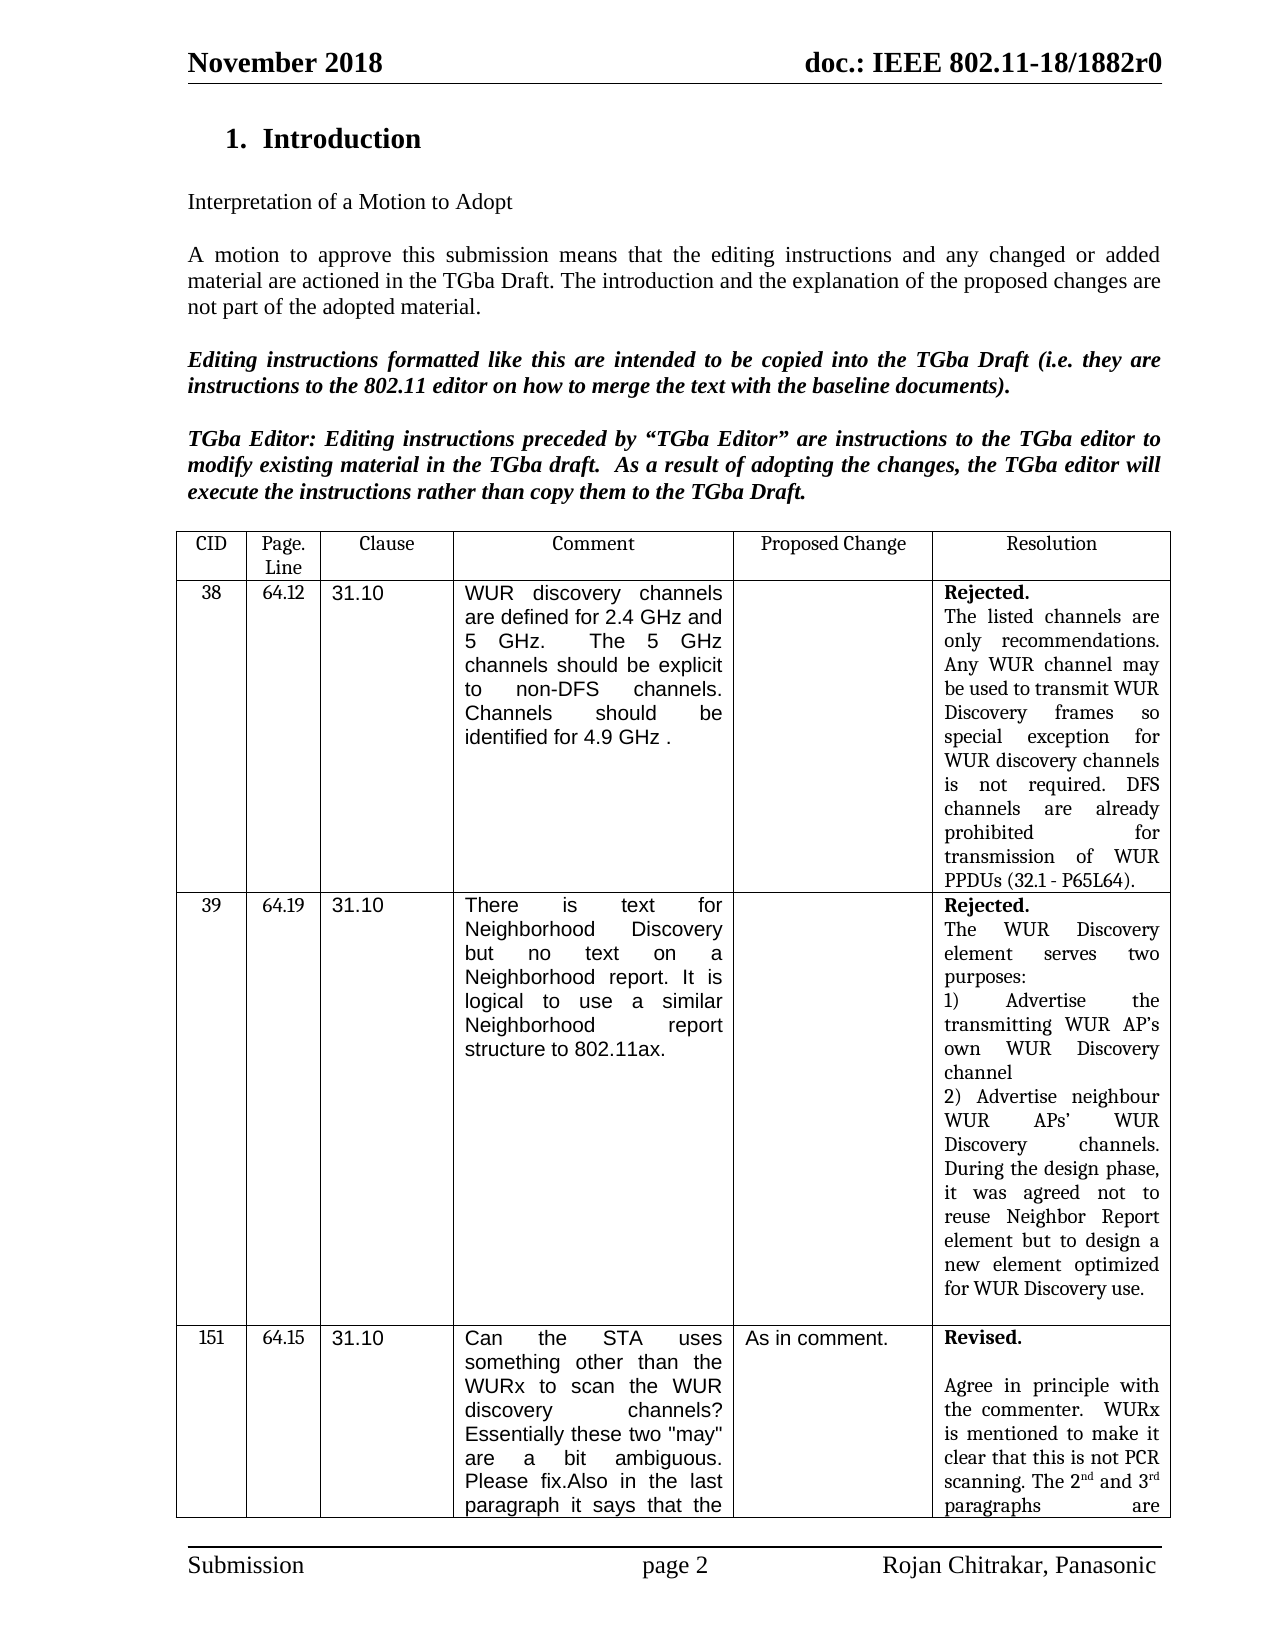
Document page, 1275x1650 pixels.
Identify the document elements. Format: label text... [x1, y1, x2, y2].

text TGba Editor: Editing instructions preceded by “TGba Editor” are instructions to the TGba editor to modify existing material in the TGba draft. As a result of adopting the changes, the TGba editor will execute the instructions rather than copy them to the TGba Draft. [187, 425, 1162, 504]
table_header Proposed Change [734, 532, 932, 580]
text Editing instructions formatted like this are intended to be copied into the TGba Draft (i.e. they are instructions to the 802.11 editor on how to merge the text with the baseline documents). [187, 346, 1162, 399]
table_cell 31.10 [321, 893, 453, 1324]
table_cell 38 [177, 581, 246, 892]
table_cell Rejected. The listed channels are only recommendations. Any WUR channel may be used to transmit WUR Discovery frames so special exception for WUR discovery channels is not required. DFS channels are already prohibited for transmission of WUR PPDUs (32.1 - P65L64). [933, 581, 1170, 892]
text Interpretation of a Motion to Adopt [187, 188, 1162, 214]
table_header Page.Line [247, 532, 320, 580]
table_cell 31.10 [321, 1326, 453, 1517]
table_cell Rejected. The WUR Discovery element serves two purposes: 1) Advertise the transmitting WUR AP’s own WUR Discovery channel 2) Advertise neighbour WUR APs’ WUR Discovery channels. During the design phase, it was agreed not to reuse Neighbor Report element but to design a new element optimized for WUR Discovery use. [933, 893, 1170, 1324]
table_cell [734, 581, 932, 892]
table_cell 31.10 [321, 581, 453, 892]
table_cell 64.12 [247, 581, 320, 892]
list Introduction [225, 121, 1162, 154]
table_cell 64.19 [247, 893, 320, 1324]
table_header Comment [454, 532, 733, 580]
table_header CID [177, 532, 246, 580]
table_cell 39 [177, 893, 246, 1324]
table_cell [454, 1326, 733, 1517]
table_header Clause [321, 532, 453, 580]
table_cell 64.15 [247, 1326, 320, 1517]
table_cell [933, 1326, 1170, 1517]
table_cell [734, 893, 932, 1324]
table_header Resolution [933, 532, 1170, 580]
text A motion to approve this submission means that the editing instructions and any changed or added material are actioned in the TGba Draft. The introduction and the explanation of the proposed changes are not part of the adopted material. [187, 241, 1162, 320]
table_cell As in comment. [734, 1326, 932, 1517]
table_cell WUR discovery channels are defined for 2.4 GHz and 5 GHz. The 5 GHz channels should be explicit to non-DFS channels. Channels should be identified for 4.9 GHz . [454, 581, 733, 892]
table_cell There is text for Neighborhood Discovery but no text on a Neighborhood report. It is logical to use a similar Neighborhood report structure to 802.11ax. [454, 893, 733, 1324]
table_cell 151 [177, 1326, 246, 1517]
